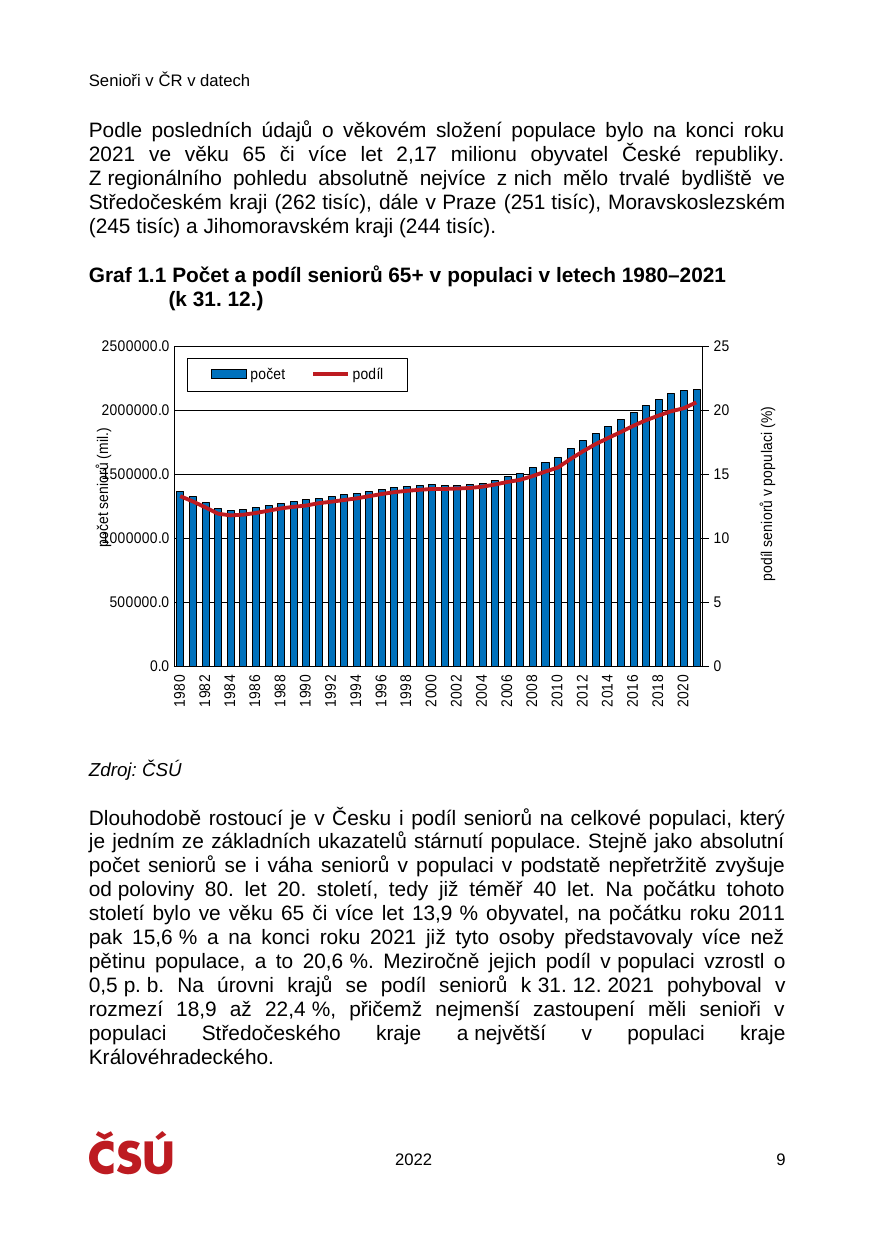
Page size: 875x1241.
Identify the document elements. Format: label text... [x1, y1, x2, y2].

picture [88, 1130, 173, 1175]
text Graf 1.1 Počet a podíl seniorů 65+ v populaci v letech 1980–2021 (k 31. 12.) [89, 263, 785, 311]
text Dlouhodobě rostoucí je v Česku i podíl seniorů na celkové populaci, který je jedním ze základních ukazatelů stárnutí populace. Stejně jako absolutní počet seniorů se i váha seniorů v populaci v podstatě nepřetržitě zvyšuje od poloviny 80. let 20. století, tedy již téměř 40 let. Na počátku tohoto století bylo ve věku 65 či více let 13,9 % obyvatel, na počátku roku 2011 pak 15,6 % a na konci roku 2021 již tyto osoby představovaly více než pětinu populace, a to 20,6 %. Meziročně jejich podíl v populaci vzrostl o 0,5 p. b. Na úrovni krajů se podíl seniorů k 31. 12. 2021 pohyboval v rozmezí 18,9 až 22,4 %, přičemž nejmenší zastoupení měli senioři v populaci Středočeského kraje a největší v populaci kraje Královéhradeckého. [89, 805, 785, 1069]
text Podle posledních údajů o věkovém složení populace bylo na konci roku 2021 ve věku 65 či více let 2,17 milionu obyvatel České republiky. Z regionálního pohledu absolutně nejvíce z nich mělo trvalé bydliště ve Středočeském kraji (262 tisíc), dále v Praze (251 tisíc), Moravskoslezském (245 tisíc) a Jihomoravském kraji (244 tisíc). [89, 118, 785, 238]
text Zdroj: ČSÚ [89, 759, 785, 780]
